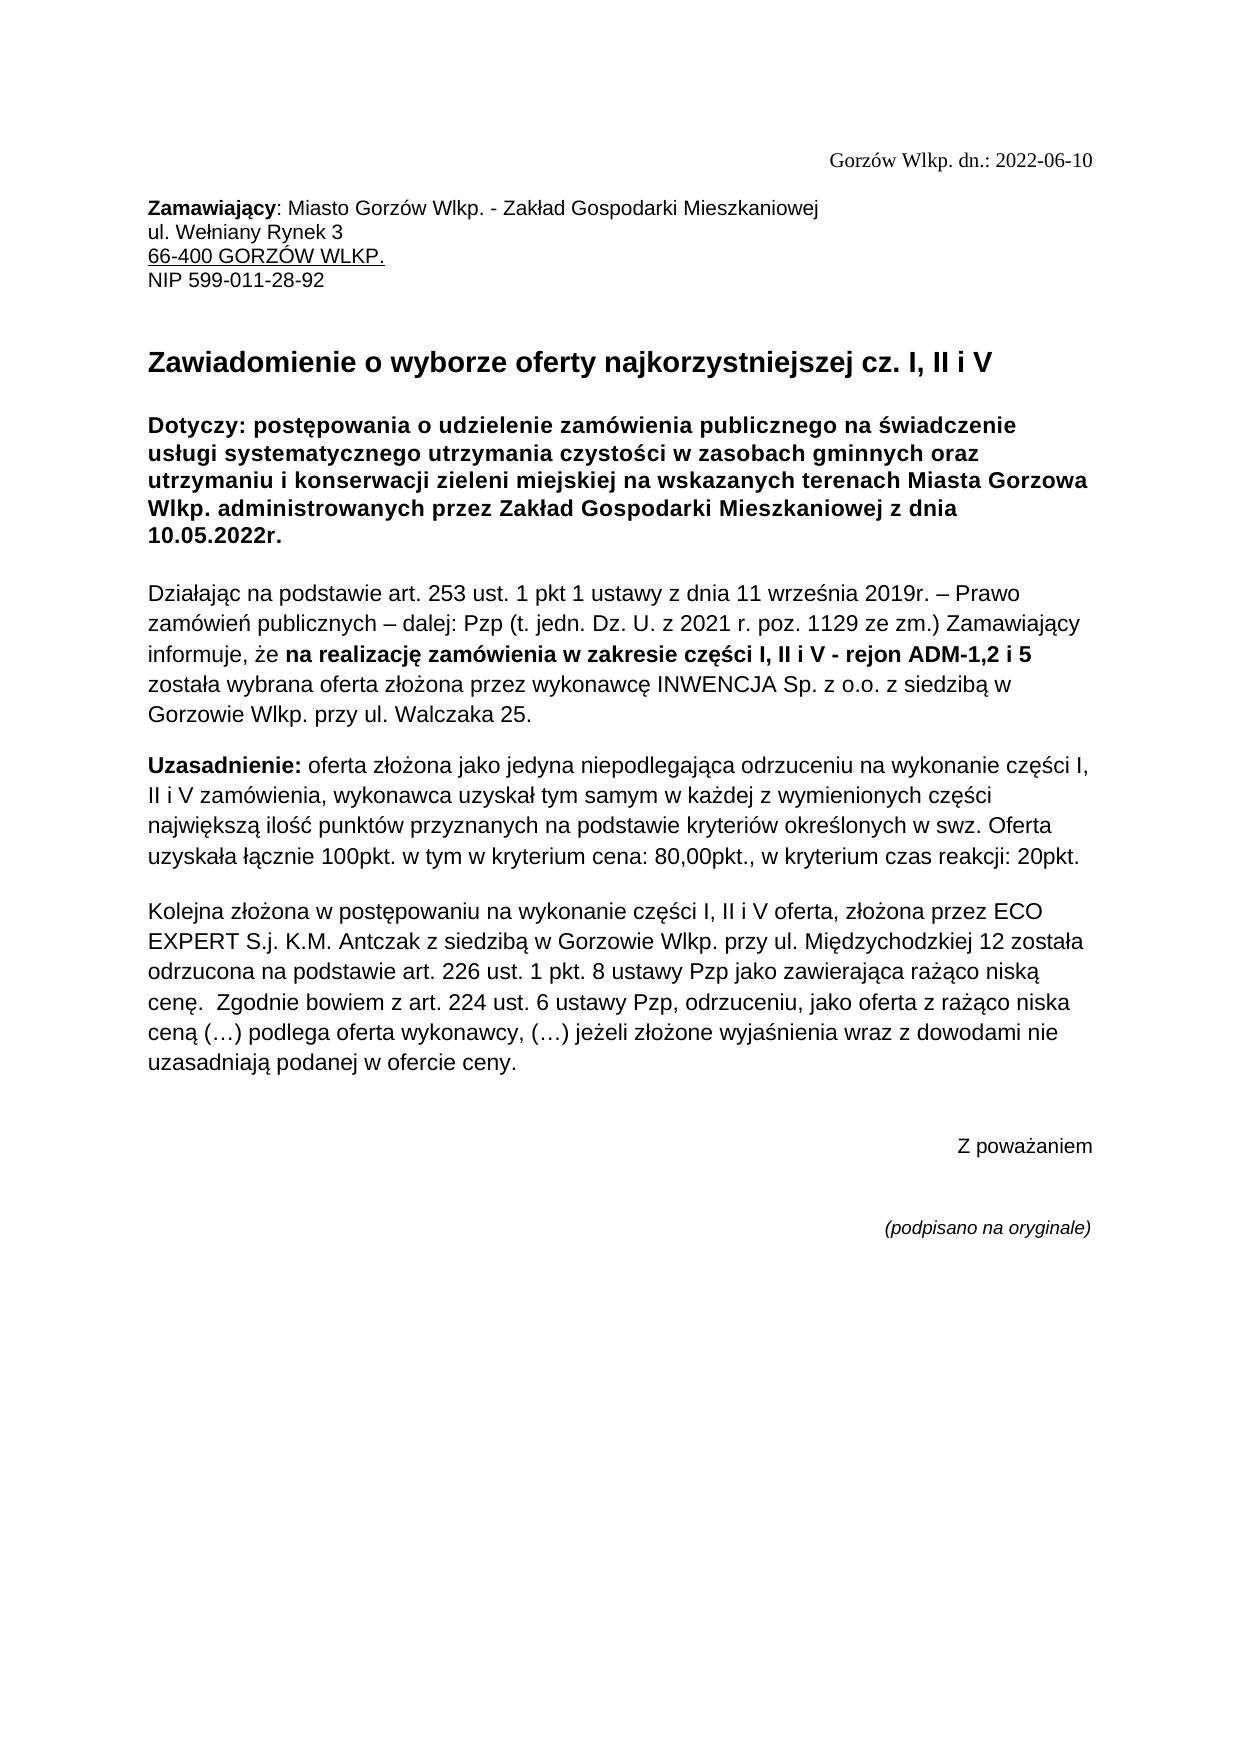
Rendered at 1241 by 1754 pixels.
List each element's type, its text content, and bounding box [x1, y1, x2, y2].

text (podpisano na oryginale) [148, 1217, 1093, 1238]
text 66-400 GORZÓW WLKP. [148, 244, 1093, 268]
text Z poważaniem [148, 1134, 1093, 1158]
text Uzasadnienie: oferta złożona jako jedyna niepodlegająca odrzuceniu na wykonanie części I, II i V zamówienia, wykonawca uzyskał tym samym w każdej z wymienionych części największą ilość punktów przyznanych na podstawie kryteriów określonych w swz. Oferta uzyskała łącznie 100pkt. w tym w kryterium cena: 80,00pkt., w kryterium czas reakcji: 20pkt. [148, 752, 1093, 869]
text Zamawiający: Miasto Gorzów Wlkp. - Zakład Gospodarki Mieszkaniowej [148, 196, 1093, 220]
text Kolejna złożona w postępowaniu na wykonanie części I, II i V oferta, złożona przez ECO EXPERT S.j. K.M. Antczak z siedzibą w Gorzowie Wlkp. przy ul. Międzychodzkiej 12 została odrzucona na podstawie art. 226 ust. 1 pkt. 8 ustawy Pzp jako zawierająca rażąco niską cenę. Zgodnie bowiem z art. 224 ust. 6 ustawy Pzp, odrzuceniu, jako oferta z rażąco niska ceną (…) podlega oferta wykonawcy, (…) jeżeli złożone wyjaśnienia wraz z dowodami nie uzasadniają podanej w ofercie ceny. [148, 898, 1093, 1075]
text Działając na podstawie art. 253 ust. 1 pkt 1 ustawy z dnia 11 września 2019r. – Prawo zamówień publicznych – dalej: Pzp (t. jedn. Dz. U. z 2021 r. poz. 1129 ze zm.) Zamawiający informuje, że na realizację zamówienia w zakresie części I, II i V - rejon ADM-1,2 i 5 została wybrana oferta złożona przez wykonawcę INWENCJA Sp. z o.o. z siedzibą w Gorzowie Wlkp. przy ul. Walczaka 25. [148, 580, 1093, 727]
subtitle Dotyczy: postępowania o udzielenie zamówienia publicznego na świadczenie usługi systematycznego utrzymania czystości w zasobach gminnych oraz utrzymaniu i konserwacji zieleni miejskiej na wskazanych terenach Miasta Gorzowa Wlkp. administrowanych przez Zakład Gospodarki Mieszkaniowej z dnia 10.05.2022r. [148, 412, 1093, 549]
text Gorzów Wlkp. dn.: 2022-06-10 [148, 148, 1093, 172]
text ul. Wełniany Rynek 3 [148, 220, 1093, 244]
text Zawiadomienie o wyborze oferty najkorzystniejszej cz. I, II i V [148, 345, 1093, 378]
text NIP 599-011-28-92 [148, 268, 1093, 292]
